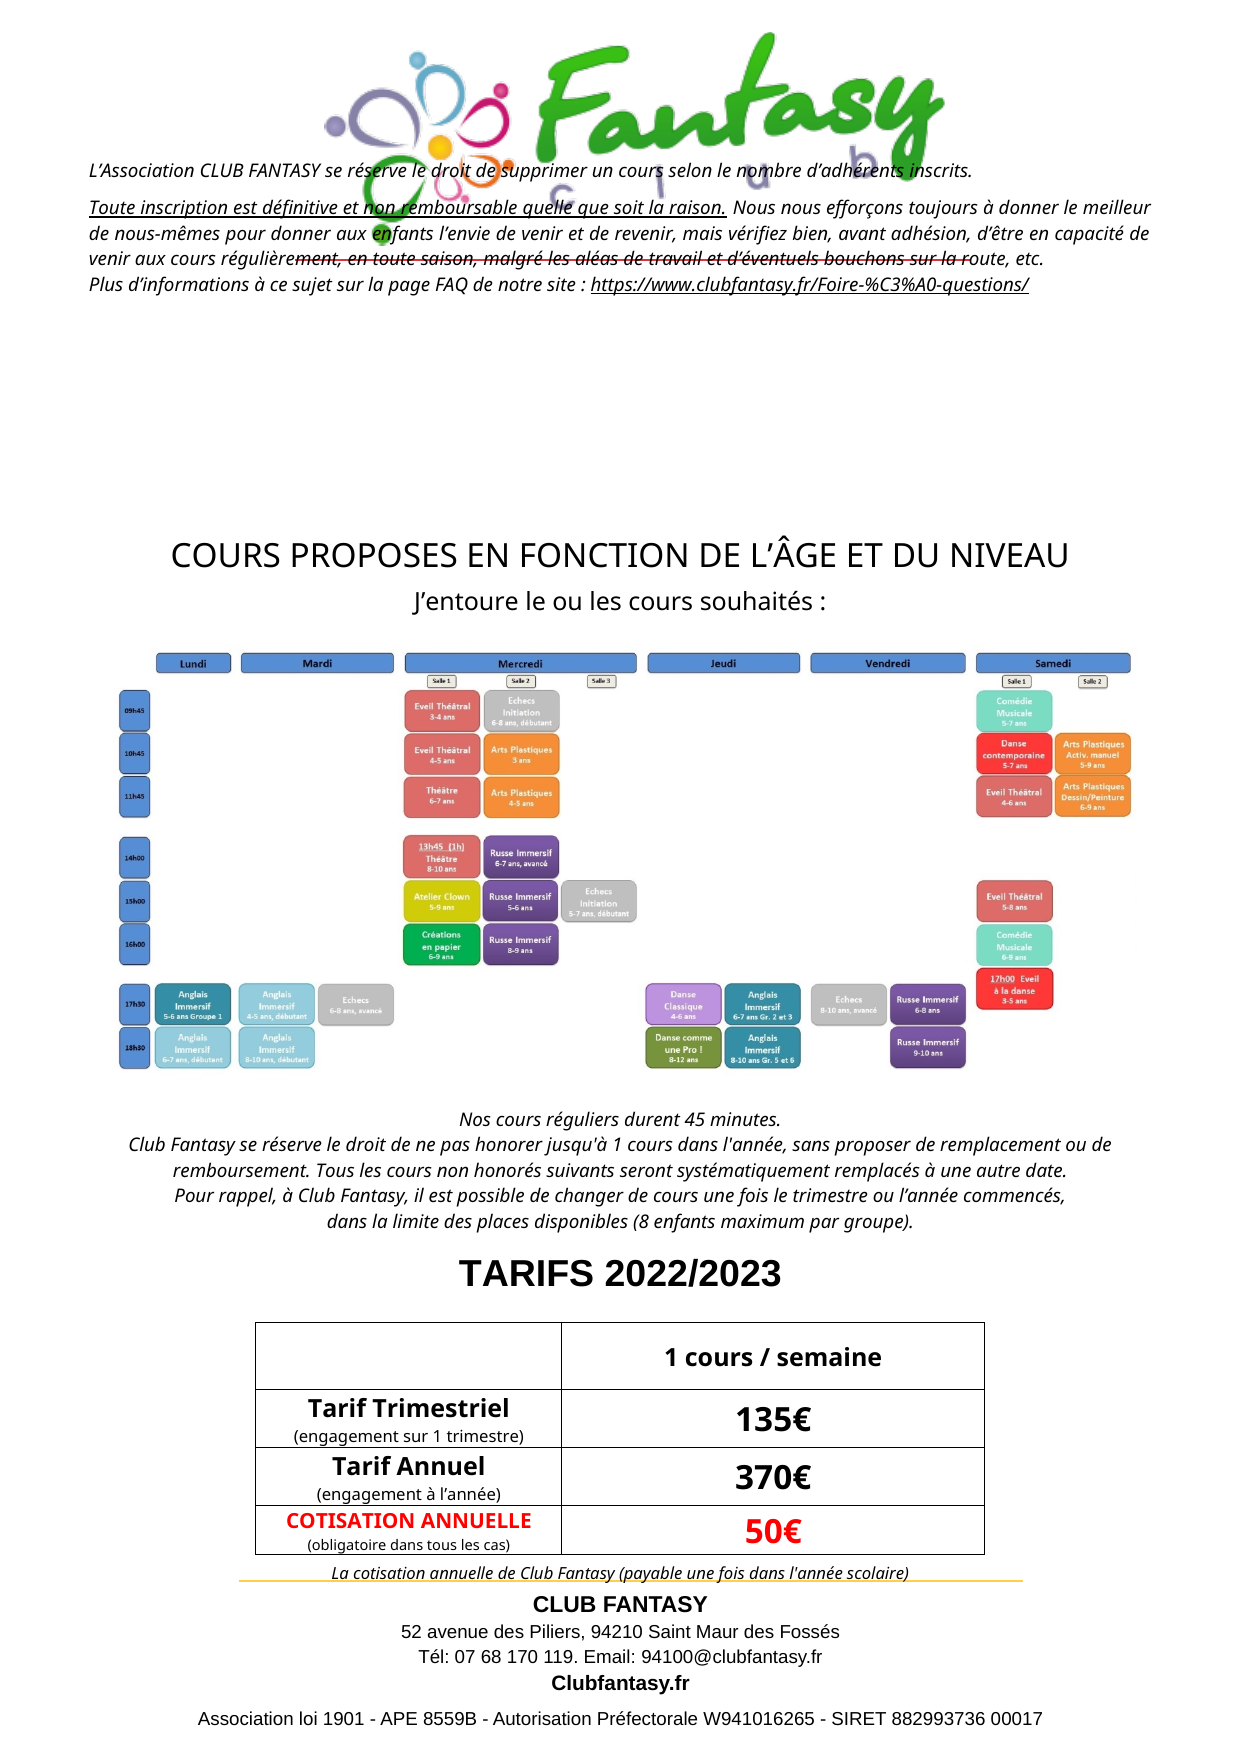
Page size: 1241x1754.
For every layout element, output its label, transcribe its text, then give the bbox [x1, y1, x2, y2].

table_cell 370€ [562, 1448, 984, 1505]
table_header [256, 1323, 561, 1389]
text La cotisation annuelle de Club Fantasy (payable une fois dans l'année scolaire) [89, 1562, 1152, 1584]
text Plus d’informations à ce sujet sur la page FAQ de notre site : https://www.clubfantasy.fr/Foire-%C3%A0-questions/ [89, 271, 1152, 297]
text Pour rappel, à Club Fantasy, il est possible de changer de cours une fois le trimestre ou l’année commencés, [89, 1183, 1152, 1208]
text TARIFS 2022/2023 [89, 1251, 1152, 1322]
table_header 1 cours / semaine [562, 1323, 984, 1389]
text dans la limite des places disponibles (8 enfants maximum par groupe). [89, 1208, 1152, 1234]
picture [103, 640, 1138, 1081]
text COURS PROPOSES EN FONCTION DE L’ÂGE ET DU NIVEAU [89, 532, 1152, 578]
text Club Fantasy se réserve le droit de ne pas honorer jusqu'à 1 cours dans l'année, sans proposer de remplacement ou de remboursement. Tous les cours non honorés suivants seront systématiquement remplacés à une autre date. [89, 1132, 1152, 1183]
table_cell COTISATION ANNUELLE (obligatoire dans tous les cas) [256, 1506, 561, 1554]
table_cell 50€ [562, 1506, 984, 1554]
text J’entoure le ou les cours souhaités : [89, 583, 1152, 617]
picture [324, 183, 945, 195]
table_cell 135€ [562, 1390, 984, 1447]
table_cell Tarif Trimestriel (engagement sur 1 trimestre) [256, 1390, 561, 1447]
text Nos cours réguliers durent 45 minutes. [89, 1106, 1152, 1132]
table_cell Tarif Annuel (engagement à l’année) [256, 1448, 561, 1505]
text Toute inscription est définitive et non remboursable quelle que soit la raison. Nous nous efforçons toujours à donner le meilleur de nous-mêmes pour donner aux enfants l’envie de venir et de revenir, mais vérifiez bien, avant adhésion, d’être en capacité de venir aux cours régulièrement, en toute saison, malgré les aléas de travail et d’éventuels bouchons sur la route, etc. [89, 195, 1152, 271]
picture [324, 32, 945, 158]
text L’Association CLUB FANTASY se réserve le droit de supprimer un cours selon le nombre d’adhérents inscrits. [89, 158, 1152, 183]
